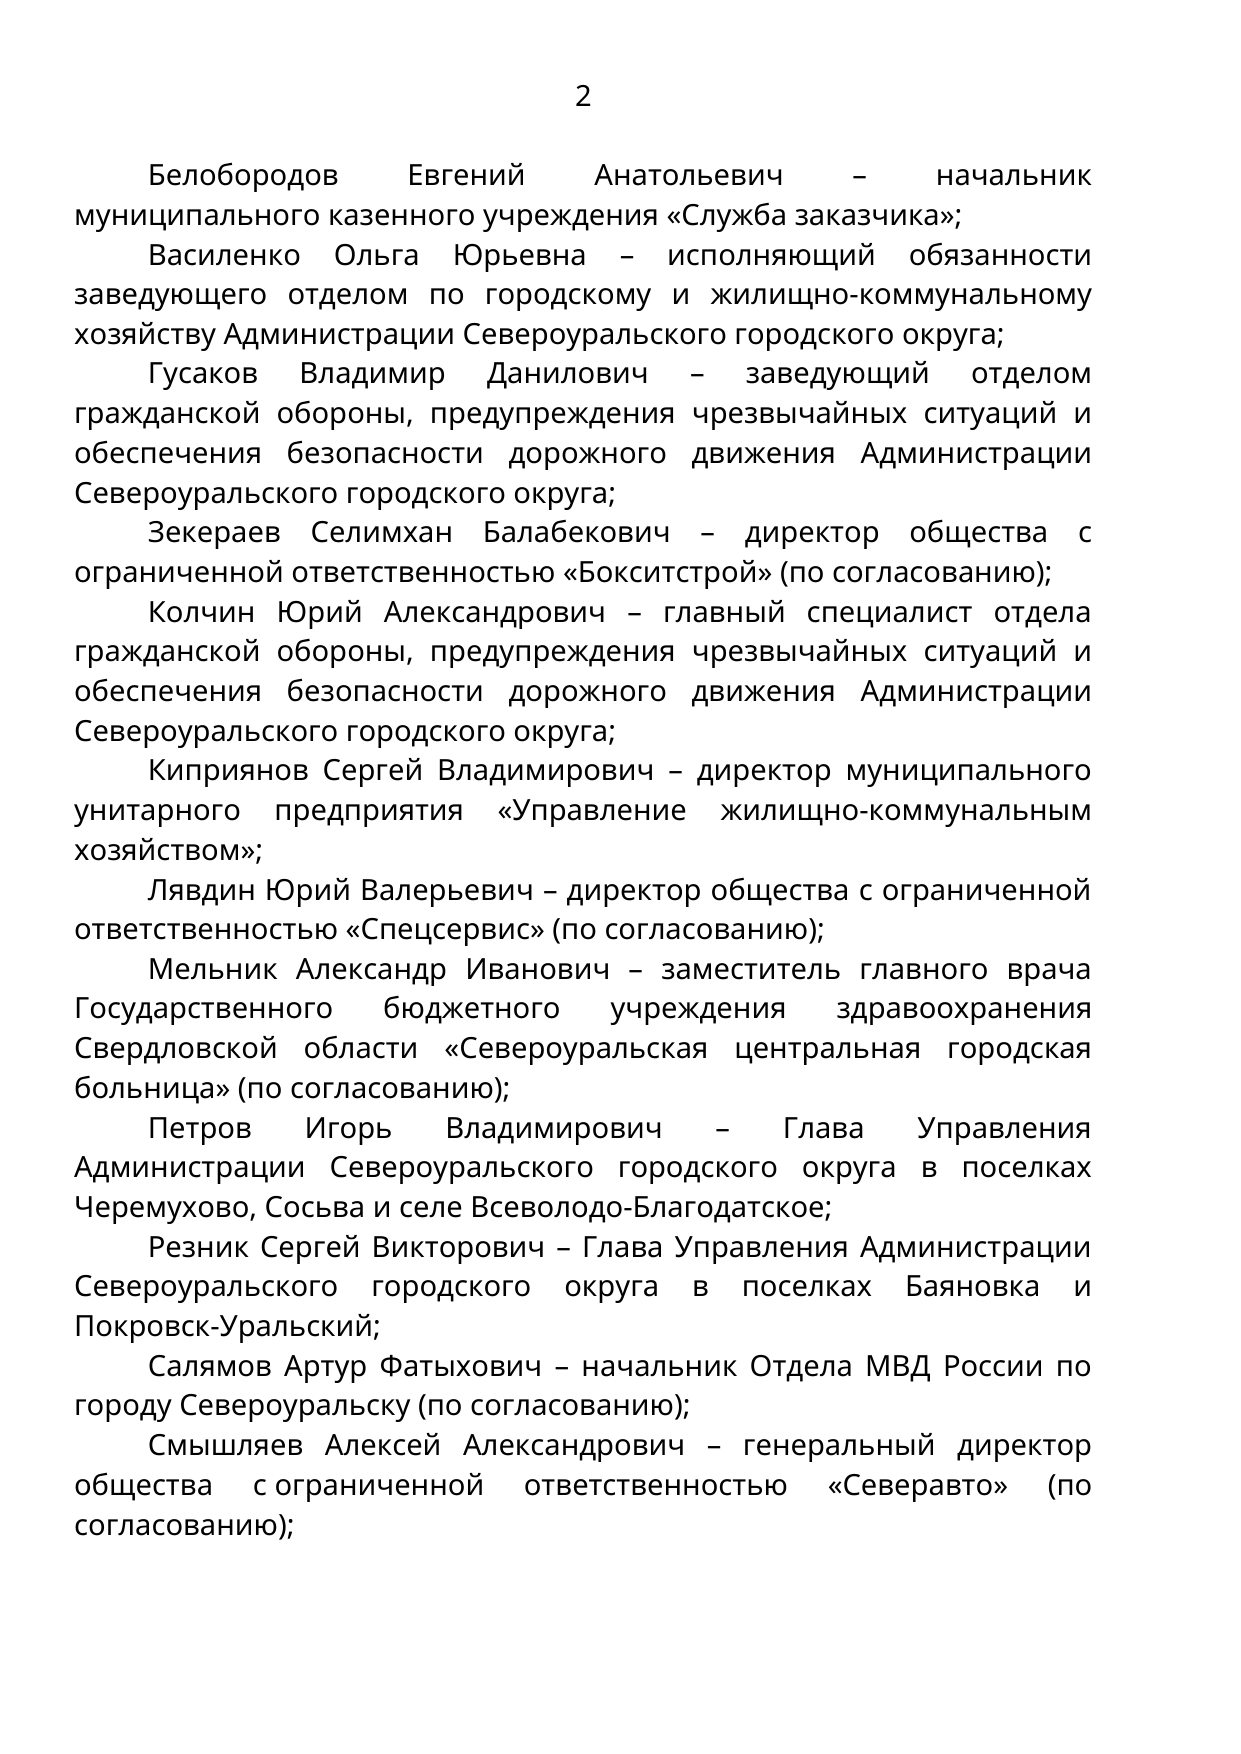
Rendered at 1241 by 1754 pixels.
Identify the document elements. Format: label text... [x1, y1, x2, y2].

text Белобородов Евгений Анатольевич – начальник муниципального казенного учреждения «Служба заказчика»; [74, 154, 1092, 234]
text Резник Сергей Викторович – Глава Управления Администрации Североуральского городского округа в поселках Баяновка и Покровск-Уральский; [74, 1226, 1092, 1345]
text Петров Игорь Владимирович – Глава Управления Администрации Североуральского городского округа в поселках Черемухово, Сосьва и селе Всеволодо-Благодатское; [74, 1107, 1092, 1226]
text Василенко Ольга Юрьевна – исполняющий обязанности заведующего отделом по городскому и жилищно-коммунальному хозяйству Администрации Североуральского городского округа; [74, 234, 1092, 353]
text Лявдин Юрий Валерьевич – директор общества с ограниченной ответственностью «Спецсервис» (по согласованию); [74, 869, 1092, 948]
text Киприянов Сергей Владимирович – директор муниципального унитарного предприятия «Управление жилищно-коммунальным хозяйством»; [74, 750, 1092, 869]
text Колчин Юрий Александрович – главный специалист отдела гражданской обороны, предупреждения чрезвычайных ситуаций и обеспечения безопасности дорожного движения Администрации Североуральского городского округа; [74, 591, 1092, 750]
text Зекераев Селимхан Балабекович – директор общества с ограниченной ответственностью «Бокситстрой» (по согласованию); [74, 512, 1092, 591]
text Смышляев Алексей Александрович – генеральный директор общества с ограниченной ответственностью «Северавто» (по согласованию); [74, 1424, 1092, 1543]
text Мельник Александр Иванович – заместитель главного врача Государственного бюджетного учреждения здравоохранения Свердловской области «Североуральская центральная городская больница» (по согласованию); [74, 948, 1092, 1107]
text Гусаков Владимир Данилович – заведующий отделом гражданской обороны, предупреждения чрезвычайных ситуаций и обеспечения безопасности дорожного движения Администрации Североуральского городского округа; [74, 353, 1092, 512]
text Салямов Артур Фатыхович – начальник Отдела МВД России по городу Североуральску (по согласованию); [74, 1345, 1092, 1424]
